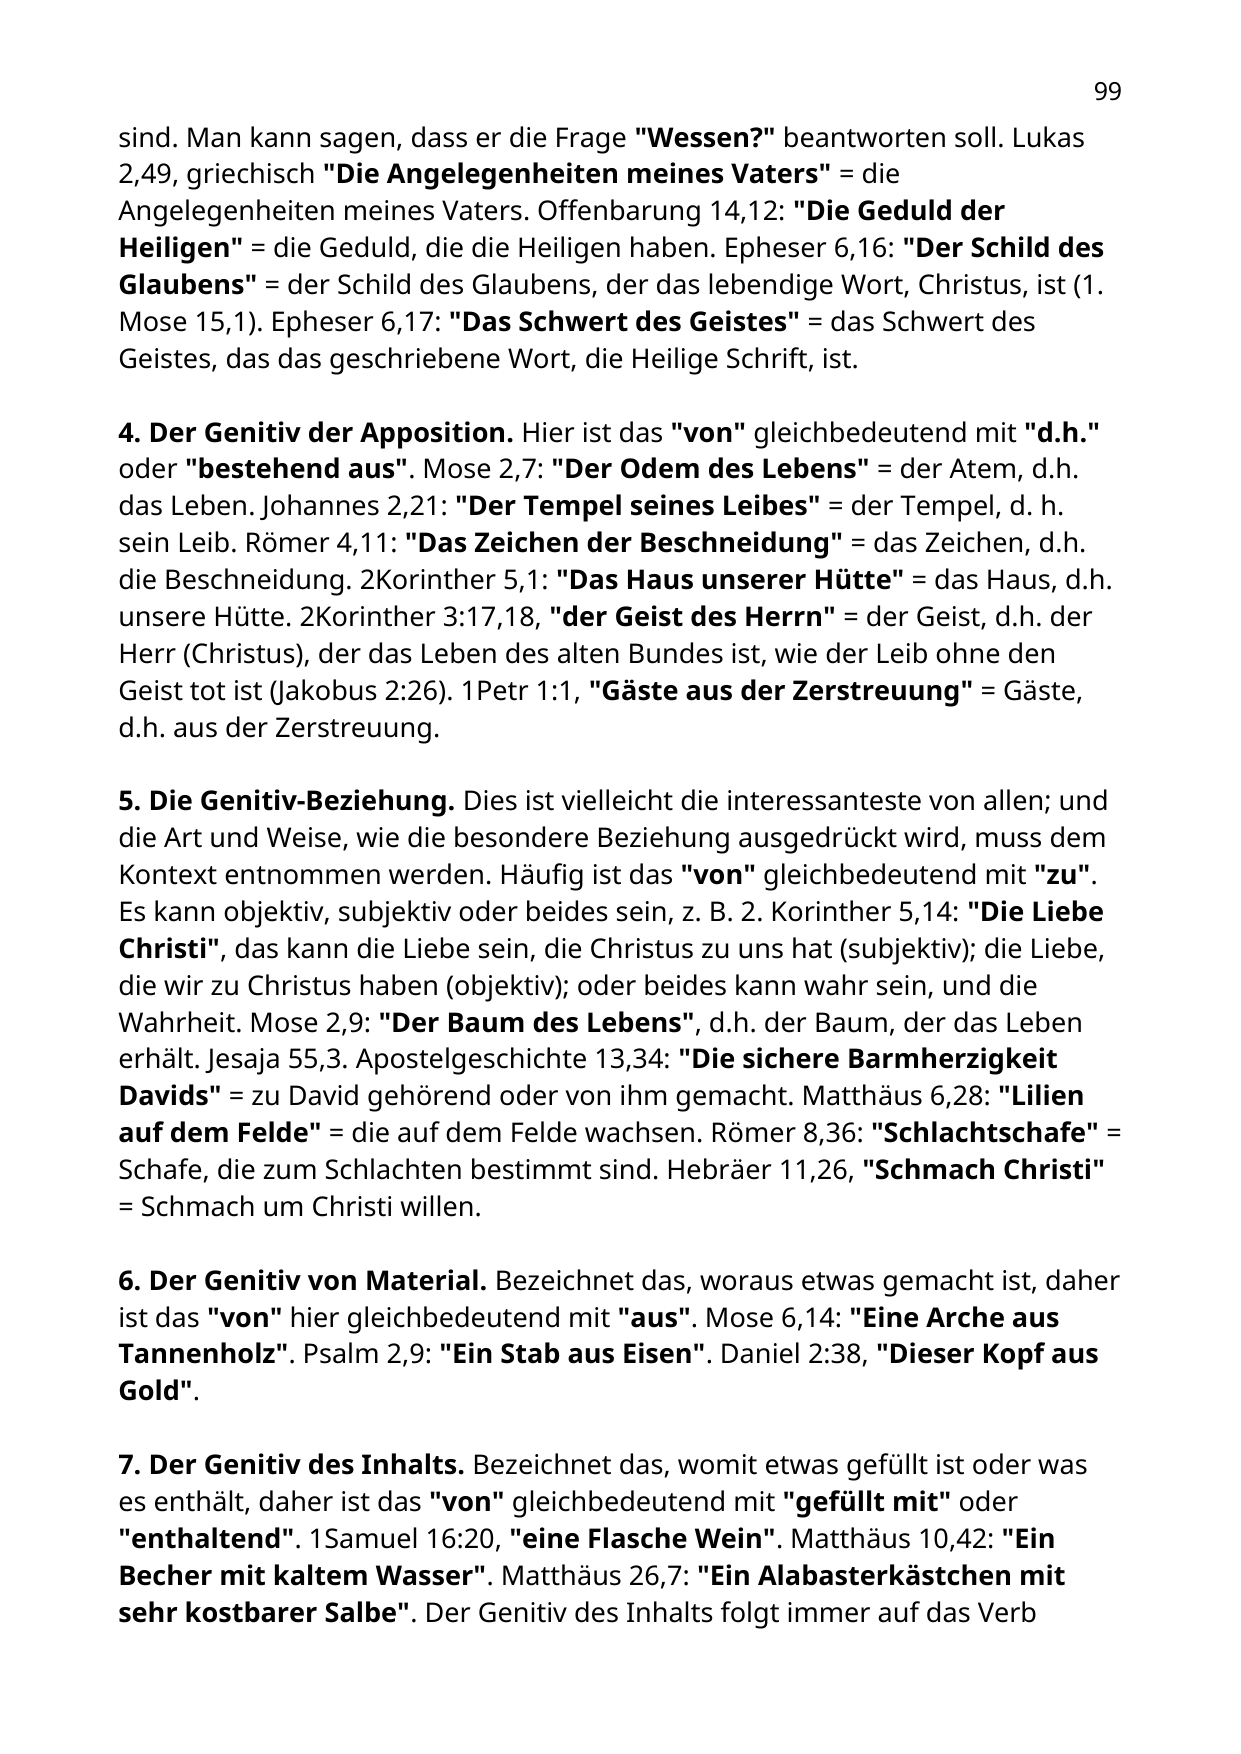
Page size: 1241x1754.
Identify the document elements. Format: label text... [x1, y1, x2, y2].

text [118, 1446, 1122, 1630]
text 5. Die Genitiv-Beziehung. Dies ist vielleicht die interessanteste von allen; und die Art und Weise, wie die besondere Beziehung ausgedrückt wird, muss dem Kontext entnommen werden. Häufig ist das "von" gleichbedeutend mit "zu". Es kann objektiv, subjektiv oder beides sein, z. B. 2. Korinther 5,14: "Die Liebe Christi", das kann die Liebe sein, die Christus zu uns hat (subjektiv); die Liebe, die wir zu Christus haben (objektiv); oder beides kann wahr sein, und die Wahrheit. Mose 2,9: "Der Baum des Lebens", d.h. der Baum, der das Leben erhält. Jesaja 55,3. Apostelgeschichte 13,34: "Die sichere Barmherzigkeit Davids" = zu David gehörend oder von ihm gemacht. Matthäus 6,28: "Lilien auf dem Felde" = die auf dem Felde wachsen. Römer 8,36: "Schlachtschafe" = Schafe, die zum Schlachten bestimmt sind. Hebräer 11,26, "Schmach Christi" = Schmach um Christi willen. [118, 782, 1122, 1224]
text 4. Der Genitiv der Apposition. Hier ist das "von" gleichbedeutend mit "d.h." oder "bestehend aus". Mose 2,7: "Der Odem des Lebens" = der Atem, d.h. das Leben. Johannes 2,21: "Der Tempel seines Leibes" = der Tempel, d. h. sein Leib. Römer 4,11: "Das Zeichen der Beschneidung" = das Zeichen, d.h. die Beschneidung. 2Korinther 5,1: "Das Haus unserer Hütte" = das Haus, d.h. unsere Hütte. 2Korinther 3:17,18, "der Geist des Herrn" = der Geist, d.h. der Herr (Christus), der das Leben des alten Bundes ist, wie der Leib ohne den Geist tot ist (Jakobus 2:26). 1Petr 1:1, "Gäste aus der Zerstreuung" = Gäste, d.h. aus der Zerstreuung. [118, 413, 1122, 745]
text 6. Der Genitiv von Material. Bezeichnet das, woraus etwas gemacht ist, daher ist das "von" hier gleichbedeutend mit "aus". Mose 6,14: "Eine Arche aus Tannenholz". Psalm 2,9: "Ein Stab aus Eisen". Daniel 2:38, "Dieser Kopf aus Gold". [118, 1261, 1122, 1409]
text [118, 118, 1122, 376]
